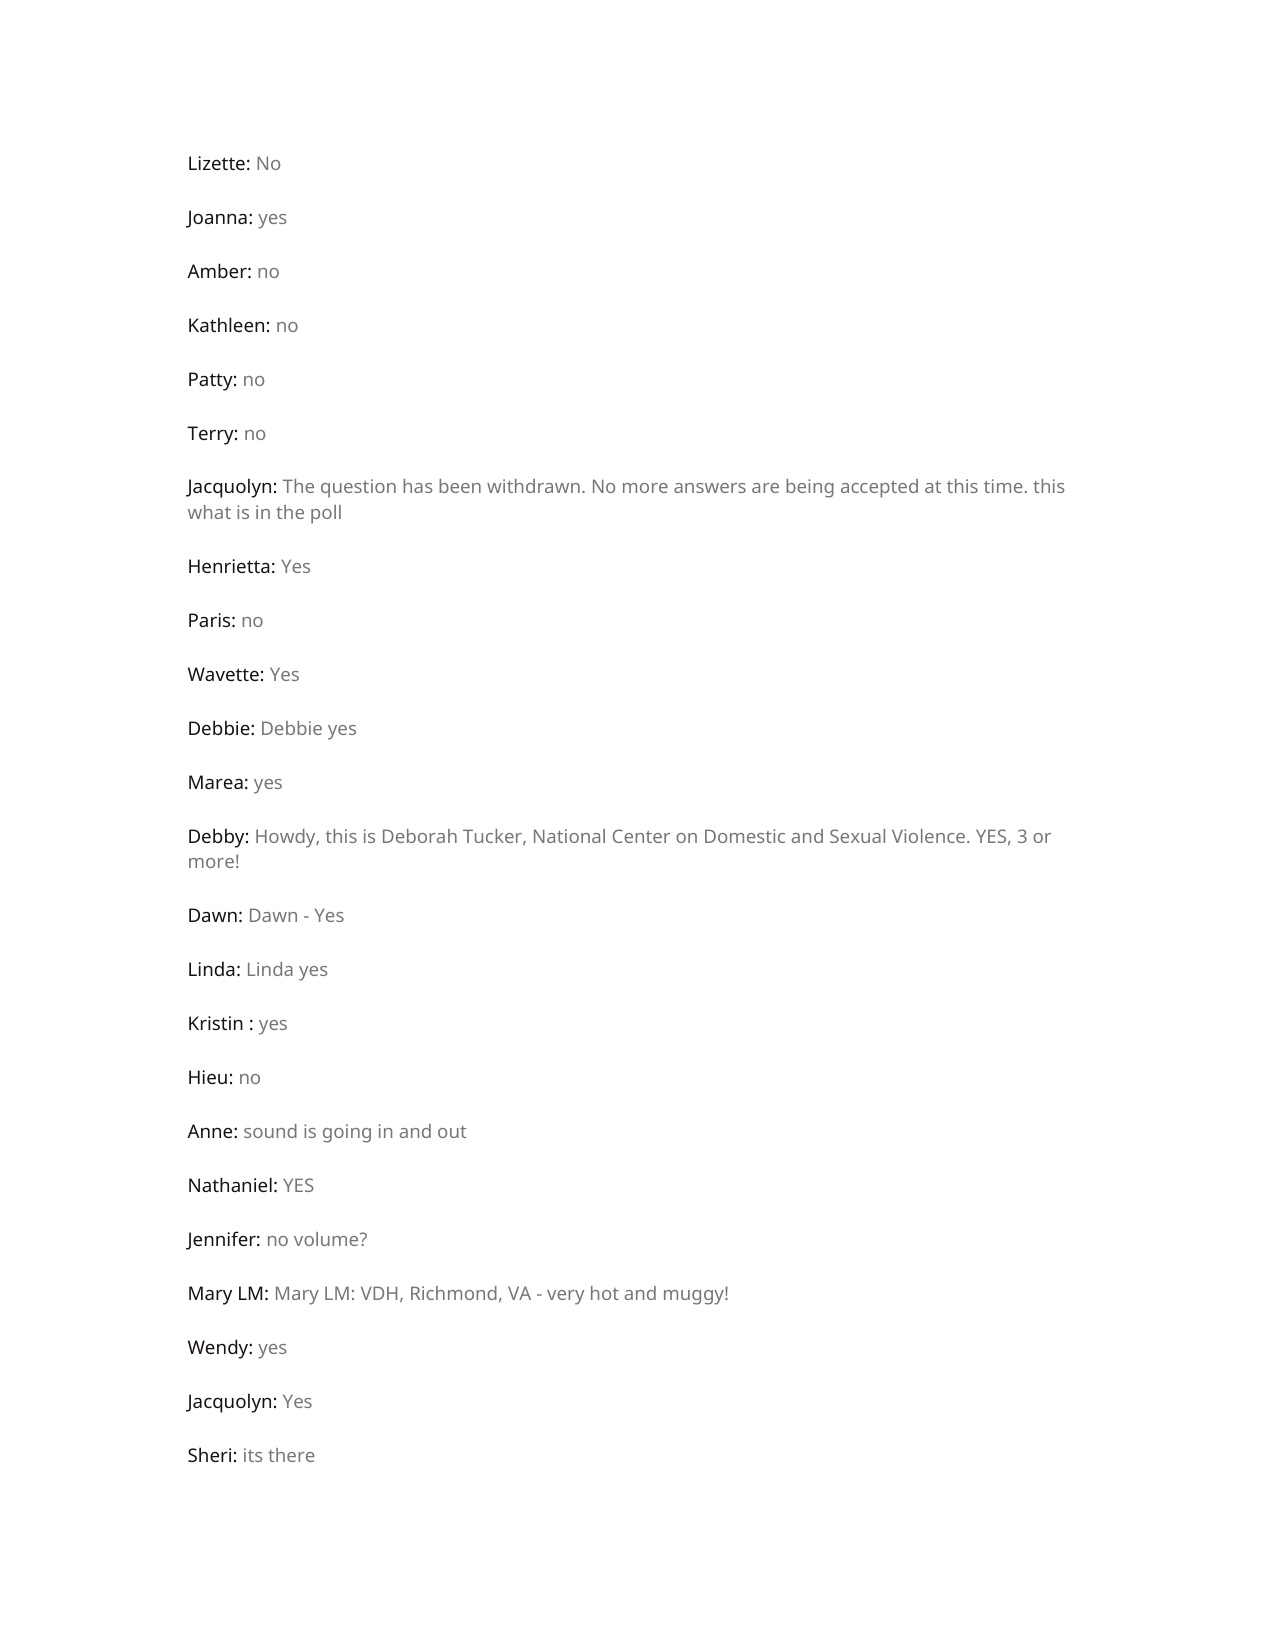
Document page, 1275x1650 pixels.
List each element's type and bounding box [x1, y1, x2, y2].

text [187, 150, 1087, 1496]
